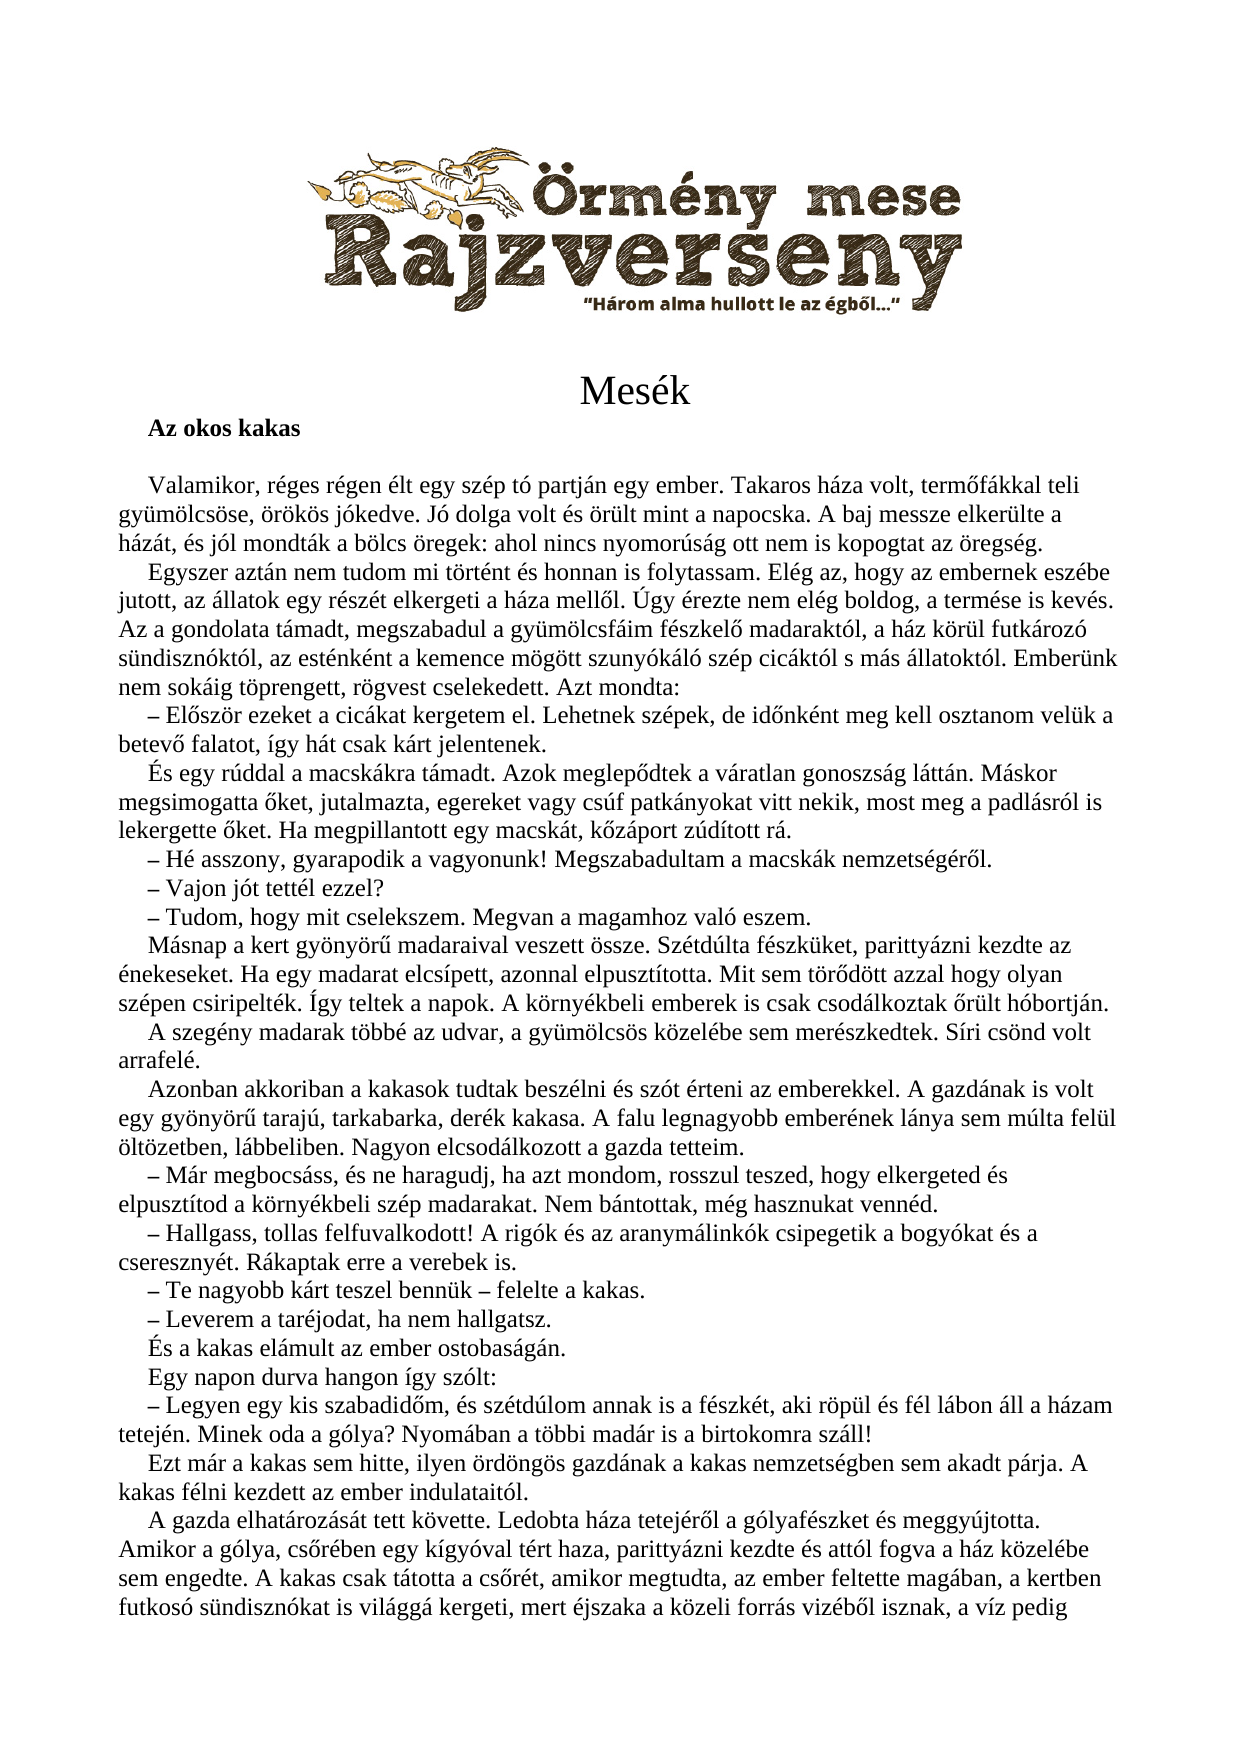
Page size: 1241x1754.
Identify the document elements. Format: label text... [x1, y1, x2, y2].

text ‒ Leverem a taréjodat, ha nem hallgatsz. [118, 1304, 1122, 1333]
text Másnap a kert gyönyörű madaraival veszett össze. Szétdúlta fészküket, parittyázni kezdte az énekeseket. Ha egy madarat elcsípett, azonnal elpusztította. Mit sem törődött azzal hogy olyan szépen csiripelték. Így teltek a napok. A környékbeli emberek is csak csodálkoztak őrült hóbortján. [118, 931, 1122, 1017]
text Az okos kakas [118, 413, 1122, 442]
text ‒ Vajon jót tettél ezzel? [118, 873, 1122, 902]
text Egyszer aztán nem tudom mi történt és honnan is folytassam. Elég az, hogy az embernek eszébe jutott, az állatok egy részét elkergeti a háza mellől. Úgy érezte nem elég boldog, a termése is kevés. Az a gondolata támadt, megszabadul a gyümölcsfáim fészkelő madaraktól, a ház körül futkározó sündisznóktól, az esténként a kemence mögött szunyókáló szép cicáktól s más állatoktól. Emberünk nem sokáig töprengett, rögvest cselekedett. Azt mondta: [118, 557, 1122, 701]
text Ezt már a kakas sem hitte, ilyen ördöngös gazdának a kakas nemzetségben sem akadt párja. A kakas félni kezdett az ember indulataitól. [118, 1448, 1122, 1506]
text ‒ Tudom, hogy mit cselekszem. Megvan a magamhoz való eszem. [118, 902, 1122, 931]
text Mesék [118, 365, 1122, 413]
text És a kakas elámult az ember ostobaságán. [118, 1333, 1122, 1362]
text ‒ Először ezeket a cicákat kergetem el. Lehetnek szépek, de időnként meg kell osztanom velük a betevő falatot, így hát csak kárt jelentenek. [118, 701, 1122, 758]
text Valamikor, réges régen élt egy szép tó partján egy ember. Takaros háza volt, termőfákkal teli gyümölcsöse, örökös jókedve. Jó dolga volt és örült mint a napocska. A baj messze elkerülte a házát, és jól mondták a bölcs öregek: ahol nincs nyomorúság ott nem is kopogtat az öregség. [118, 471, 1122, 557]
text ‒ Legyen egy kis szabadidőm, és szétdúlom annak is a fészkét, aki röpül és fél lábon áll a házam tetején. Minek oda a gólya? Nyomában a többi madár is a birtokomra száll! [118, 1391, 1122, 1448]
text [118, 1506, 1122, 1621]
picture [306, 146, 964, 318]
text ‒ Te nagyobb kárt teszel bennük ‒ felelte a kakas. [118, 1276, 1122, 1304]
text ‒ Hallgass, tollas felfuvalkodott! A rigók és az aranymálinkók csipegetik a bogyókat és a cseresznyét. Rákaptak erre a verebek is. [118, 1218, 1122, 1276]
text ‒ Hé asszony, gyarapodik a vagyonunk! Megszabadultam a macskák nemzetségéről. [118, 844, 1122, 873]
text Egy napon durva hangon így szólt: [118, 1362, 1122, 1391]
text És egy rúddal a macskákra támadt. Azok meglepődtek a váratlan gonoszság láttán. Máskor megsimogatta őket, jutalmazta, egereket vagy csúf patkányokat vitt nekik, most meg a padlásról is lekergette őket. Ha megpillantott egy macskát, kőzáport zúdított rá. [118, 758, 1122, 844]
text A szegény madarak többé az udvar, a gyümölcsös közelébe sem merészkedtek. Síri csönd volt arrafelé. [118, 1017, 1122, 1074]
text Azonban akkoriban a kakasok tudtak beszélni és szót érteni az emberekkel. A gazdának is volt egy gyönyörű tarajú, tarkabarka, derék kakasa. A falu legnagyobb emberének lánya sem múlta felül öltözetben, lábbeliben. Nagyon elcsodálkozott a gazda tetteim. [118, 1074, 1122, 1161]
text ‒ Már megbocsáss, és ne haragudj, ha azt mondom, rosszul teszed, hogy elkergeted és elpusztítod a környékbeli szép madarakat. Nem bántottak, még hasznukat vennéd. [118, 1161, 1122, 1218]
